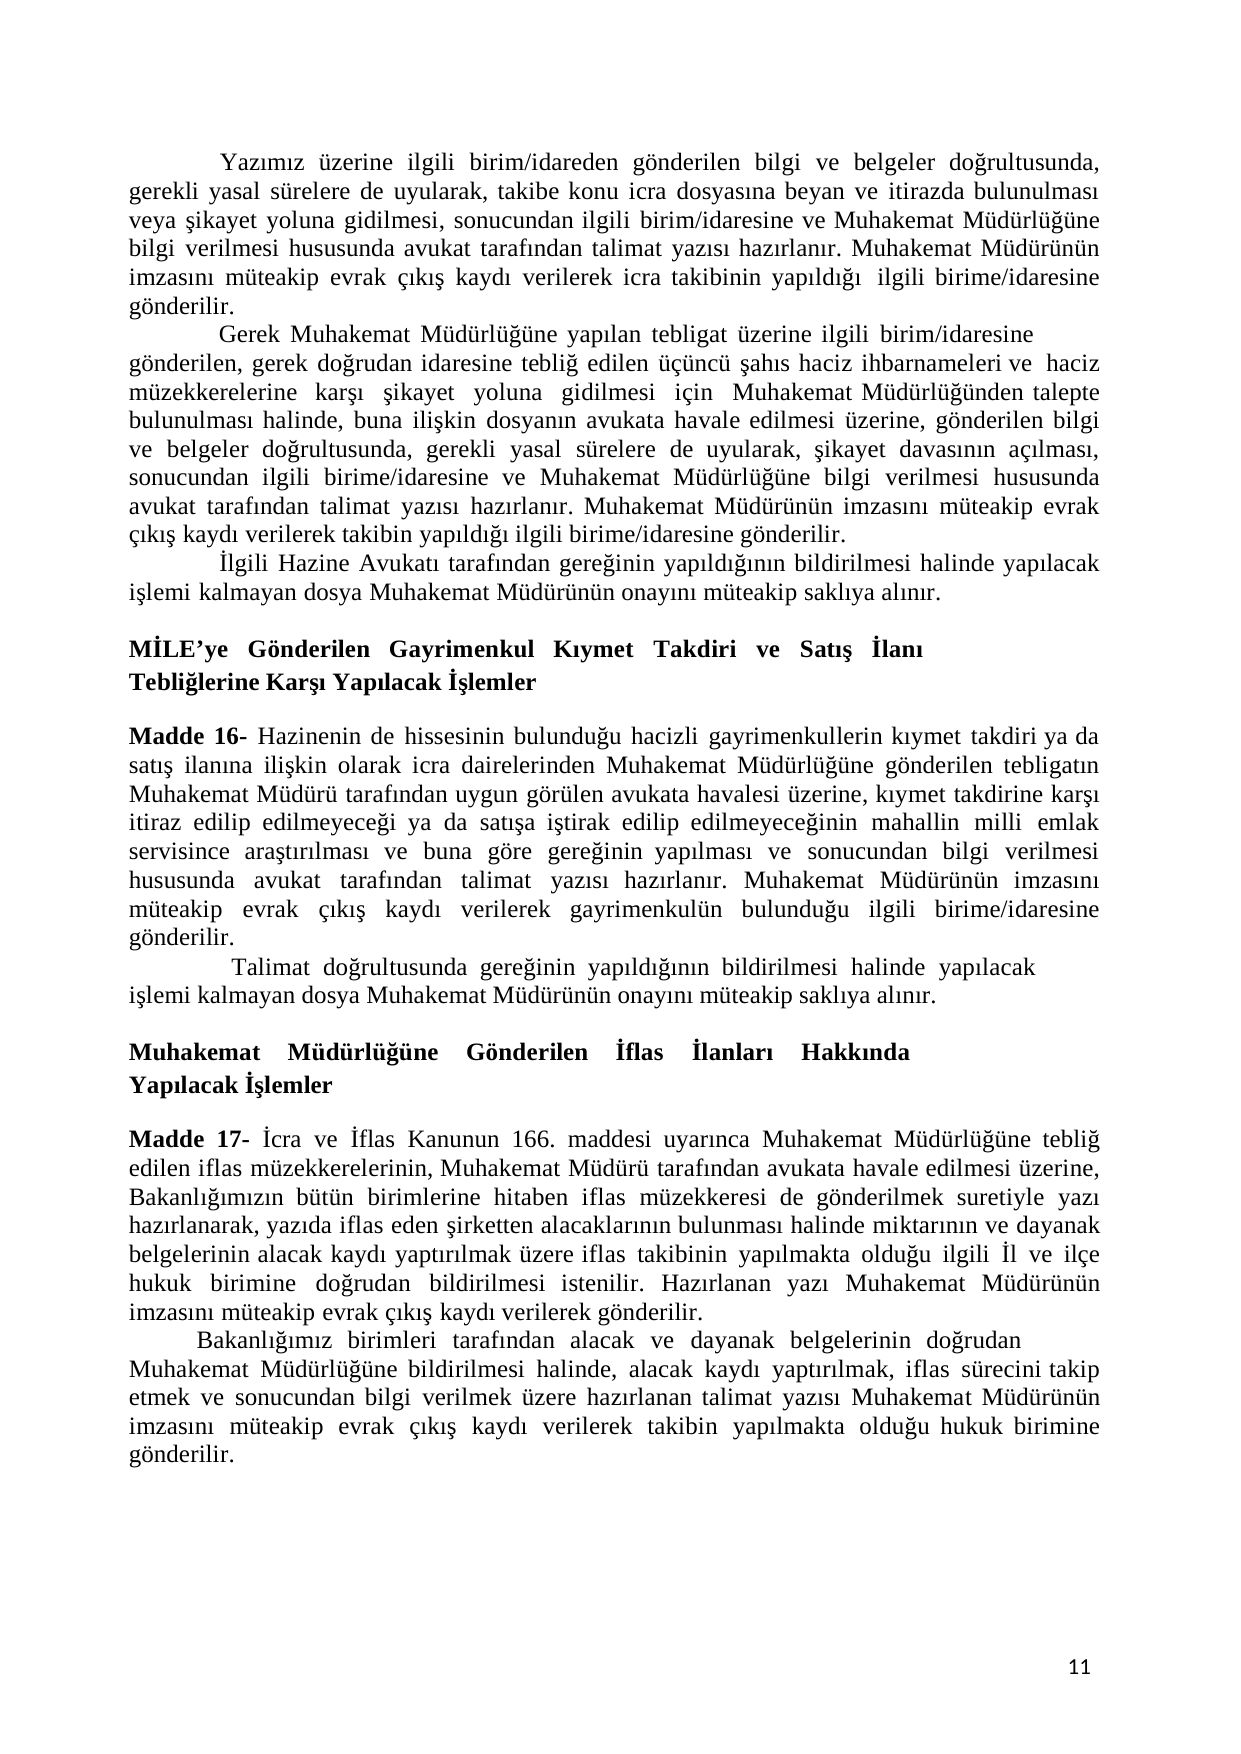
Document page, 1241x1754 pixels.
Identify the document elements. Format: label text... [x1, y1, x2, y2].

text Muhakemat Müdürlüğüne Gönderilen İflas İlanları Hakkında [128, 1037, 1100, 1066]
text Gerek Muhakemat Müdürlüğüne yapılan tebligat üzerine ilgili birim/idaresine [218, 320, 1107, 348]
text Muhakemat Müdürlüğüne bildirilmesi halinde, alacak kaydı yaptırılmak, iflas sürecini takip etmek ve sonucundan bilgi verilmek üzere hazırlanan talimat yazısı Muhakemat Müdürünün imzasını müteakip evrak çıkış kaydı verilerek takibin yapılmakta olduğu hukuk birimine gönderilir. [128, 1354, 1100, 1468]
text Talimat doğrultusunda gereğinin yapıldığının bildirilmesi halinde yapılacak işlemi kalmayan dosya Muhakemat Müdürünün onayını müteakip saklıya alınır. [128, 952, 1100, 1009]
text Madde 16- Hazinenin de hissesinin bulunduğu hacizli gayrimenkullerin kıymet takdiri ya da satış ilanına ilişkin olarak icra dairelerinden Muhakemat Müdürlüğüne gönderilen tebligatın Muhakemat Müdürü tarafından uygun görülen avukata havalesi üzerine, kıymet takdirine karşı itiraz edilip edilmeyeceği ya da satışa iştirak edilip edilmeyeceğinin mahallin milli emlak servisince araştırılması ve buna göre gereğinin yapılması ve sonucundan bilgi verilmesi hususunda avukat tarafından talimat yazısı hazırlanır. Muhakemat Müdürünün imzasını müteakip evrak çıkış kaydı verilerek gayrimenkulün bulunduğu ilgili birime/idaresine gönderilir. [128, 721, 1099, 951]
text İlgili Hazine Avukatı tarafından gereğinin yapıldığının bildirilmesi halinde yapılacak işlemi kalmayan dosya Muhakemat Müdürünün onayını müteakip saklıya alınır. [128, 548, 1100, 606]
text gönderilen, gerek doğrudan idaresine tebliğ edilen üçüncü şahıs haciz ihbarnameleri ve haciz müzekkerelerine karşı şikayet yoluna gidilmesi için Muhakemat Müdürlüğünden talepte bulunulması halinde, buna ilişkin dosyanın avukata havale edilmesi üzerine, gönderilen bilgi ve belgeler doğrultusunda, gerekli yasal sürelere de uyularak, şikayet davasının açılması, sonucundan ilgili birime/idaresine ve Muhakemat Müdürlüğüne bilgi verilmesi hususunda avukat tarafından talimat yazısı hazırlanır. Muhakemat Müdürünün imzasını müteakip evrak çıkış kaydı verilerek takibin yapıldığı ilgili birime/idaresine gönderilir. [128, 348, 1099, 548]
text Bakanlığımız birimleri tarafından alacak ve dayanak belgelerinin doğrudan [196, 1326, 1107, 1354]
text Madde 17- İcra ve İflas Kanunun 166. maddesi uyarınca Muhakemat Müdürlüğüne tebliğ edilen iflas müzekkerelerinin, Muhakemat Müdürü tarafından avukata havale edilmesi üzerine, Bakanlığımızın bütün birimlerine hitaben iflas müzekkeresi de gönderilmek suretiyle yazı hazırlanarak, yazıda iflas eden şirketten alacaklarının bulunması halinde miktarının ve dayanak belgelerinin alacak kaydı yaptırılmak üzere iflas takibinin yapılmakta olduğu ilgili İl ve ilçe hukuk birimine doğrudan bildirilmesi istenilir. Hazırlanan yazı Muhakemat Müdürünün imzasını müteakip evrak çıkış kaydı verilerek gönderilir. [128, 1124, 1100, 1326]
text Yazımız üzerine ilgili birim/idareden gönderilen bilgi ve belgeler doğrultusunda, gerekli yasal sürelere de uyularak, takibe konu icra dosyasına beyan ve itirazda bulunulması veya şikayet yoluna gidilmesi, sonucundan ilgili birim/idaresine ve Muhakemat Müdürlüğüne bilgi verilmesi hususunda avukat tarafından talimat yazısı hazırlanır. Muhakemat Müdürünün imzasını müteakip evrak çıkış kaydı verilerek icra takibinin yapıldığı ilgili birime/idaresine gönderilir. [128, 147, 1100, 320]
text Yapılacak İşlemler [128, 1066, 388, 1099]
text Tebliğlerine Karşı Yapılacak İşlemler [128, 663, 641, 696]
text MİLE’ye Gönderilen Gayrimenkul Kıymet Takdiri ve Satış İlanı [128, 634, 1099, 663]
